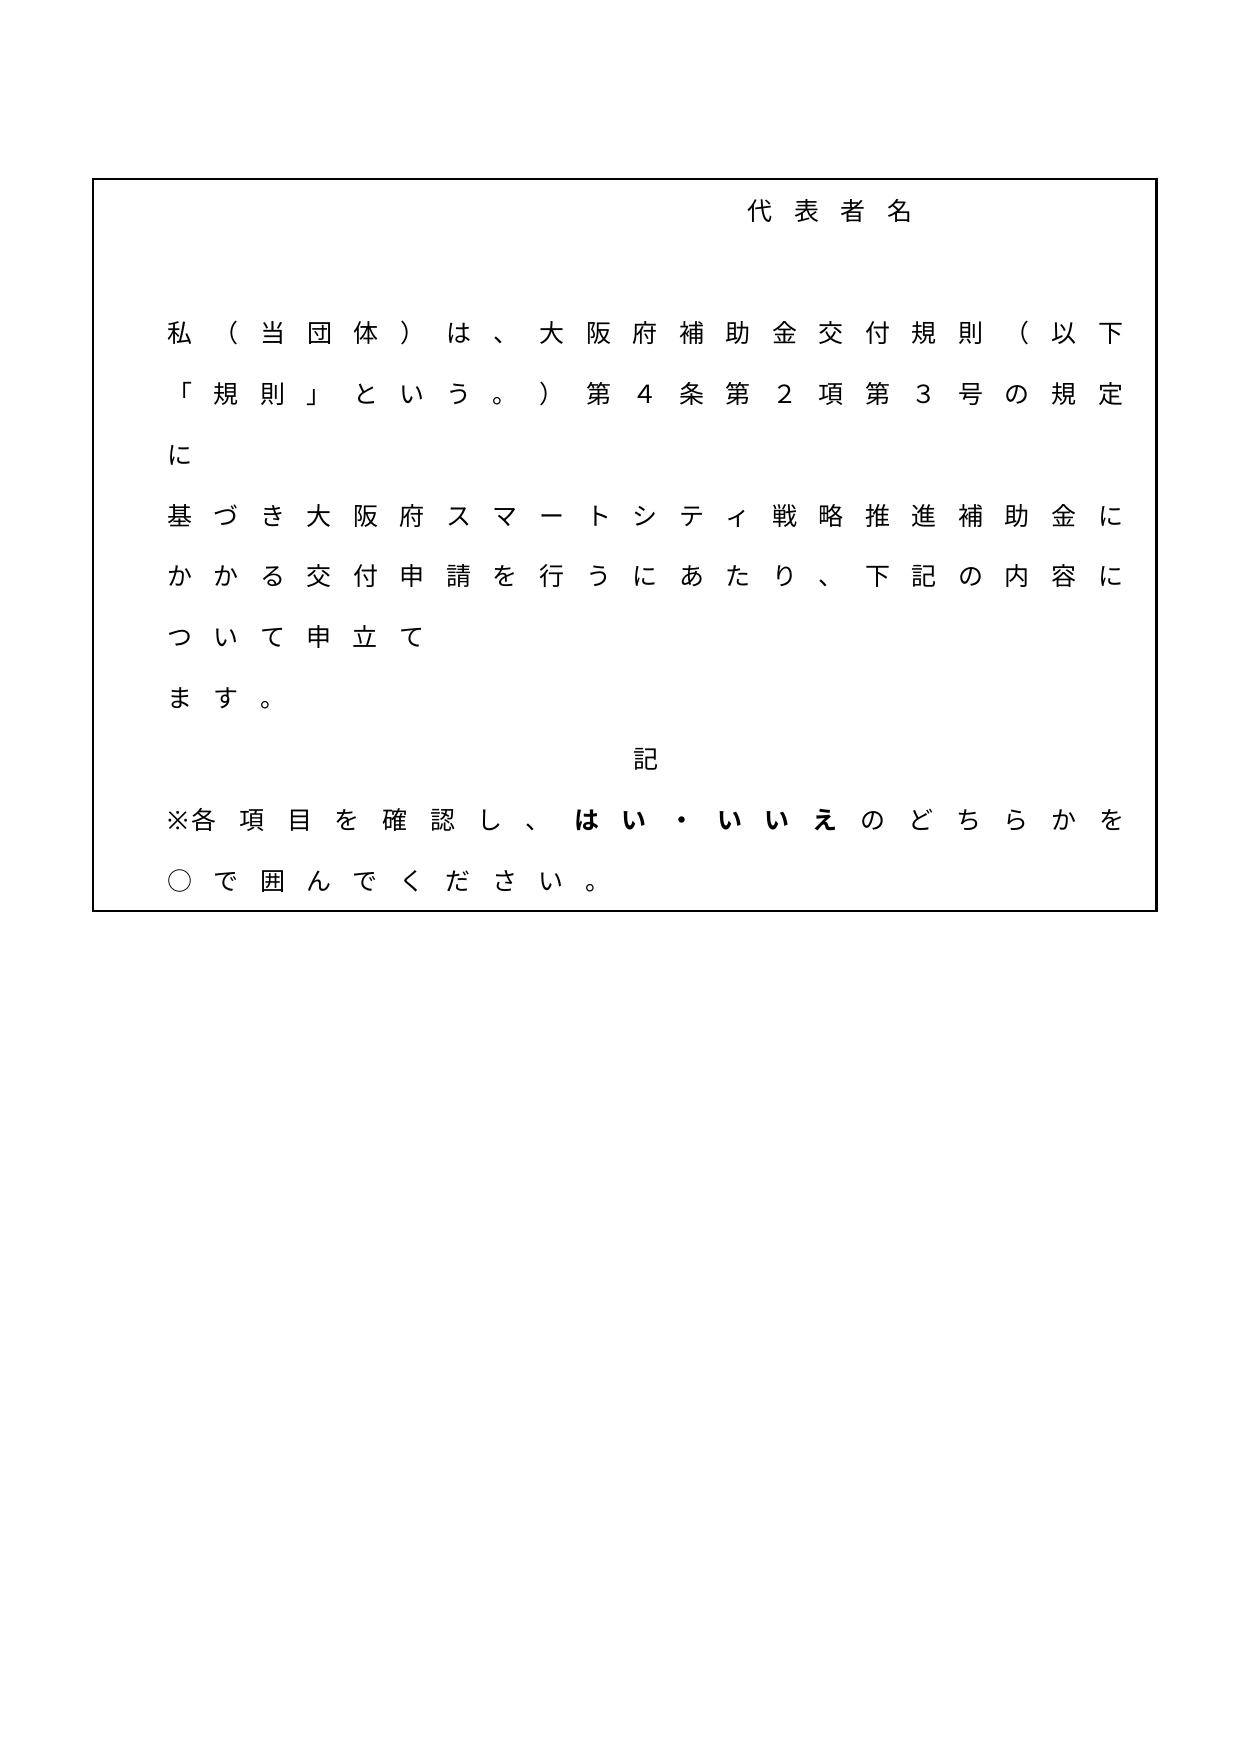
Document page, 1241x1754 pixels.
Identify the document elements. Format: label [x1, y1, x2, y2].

table_header [94, 180, 1155, 909]
